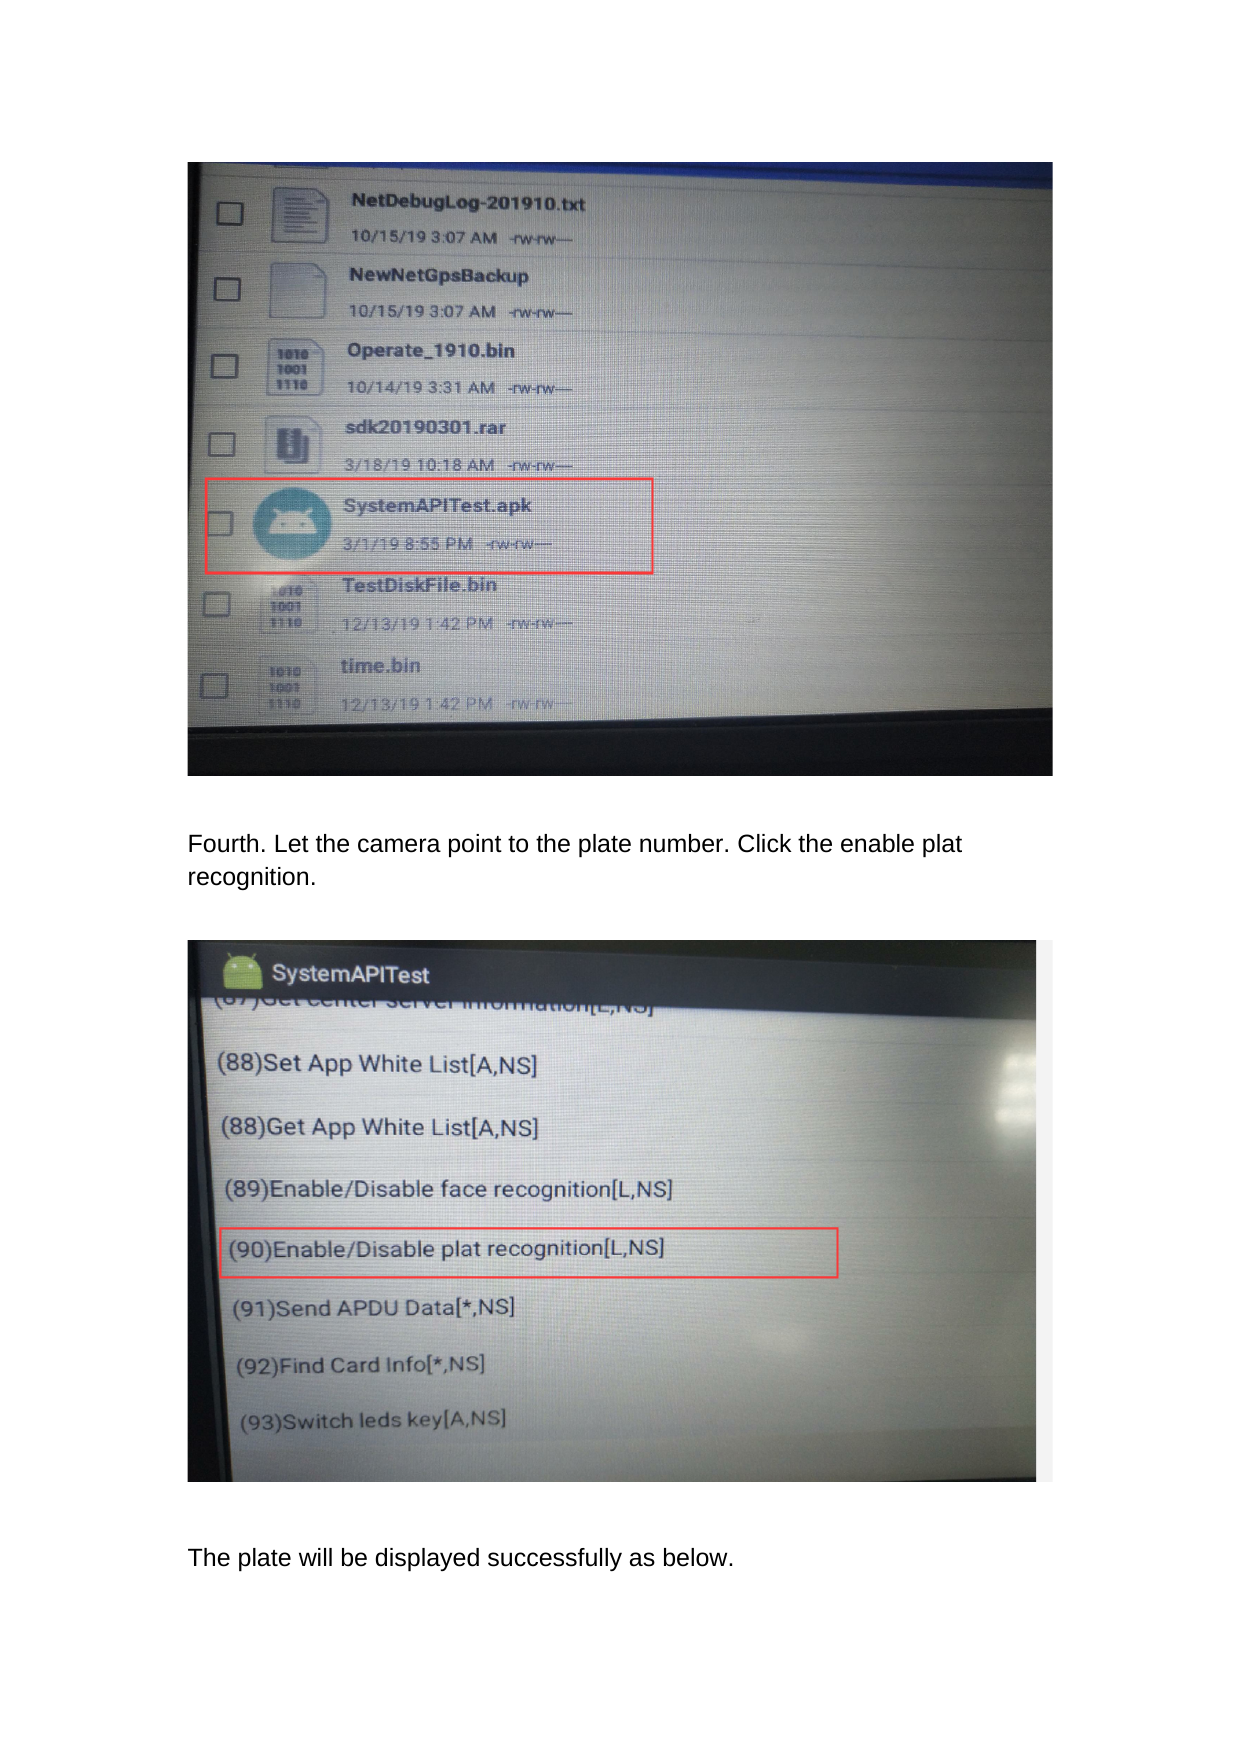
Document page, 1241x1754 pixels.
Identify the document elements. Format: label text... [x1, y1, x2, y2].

text The plate will be displayed successfully as below. [187, 1541, 1053, 1574]
text Fourth. Let the camera point to the plate number. Click the enable plat recognition. [187, 828, 1053, 893]
picture [187, 940, 1053, 1482]
picture [187, 162, 1053, 776]
